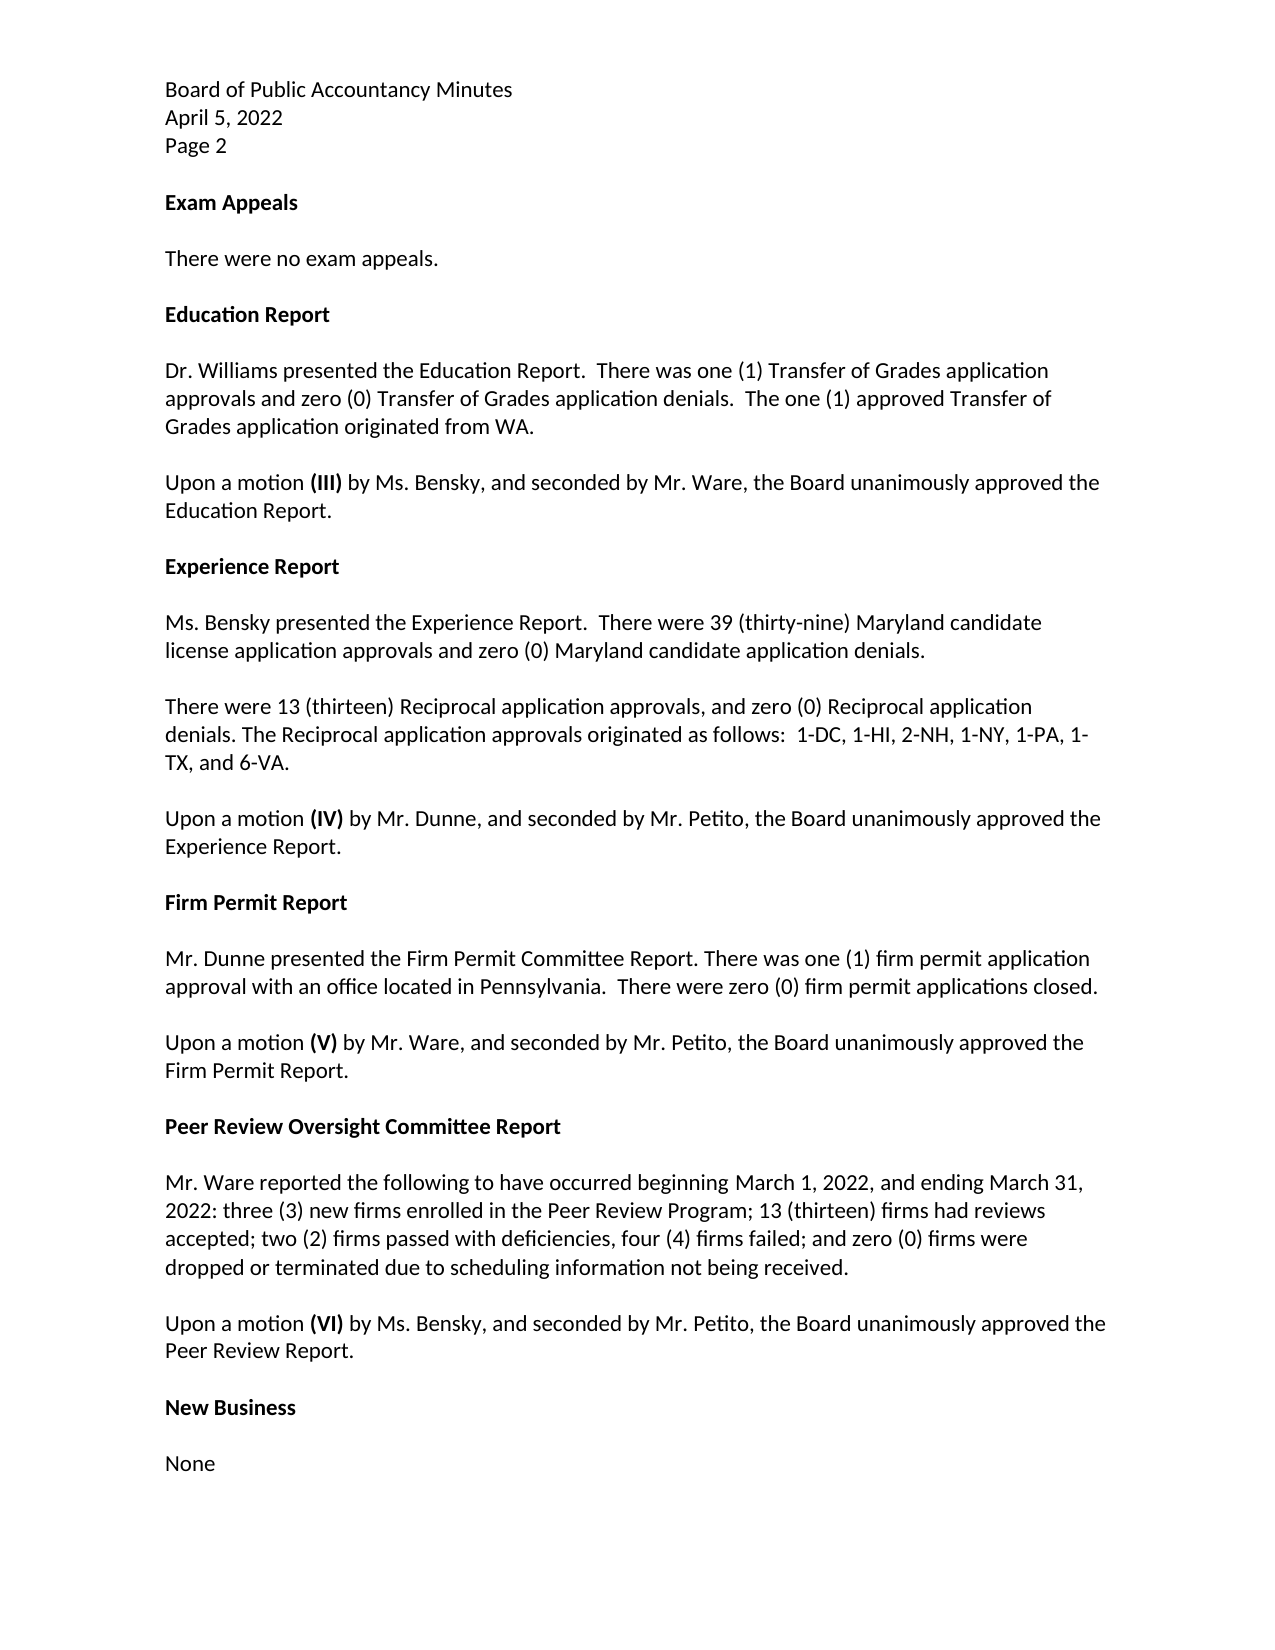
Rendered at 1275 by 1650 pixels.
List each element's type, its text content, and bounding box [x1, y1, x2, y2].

text Mr. Ware reported the following to have occurred beginning March 1, 2022, and ending March 31, 2022: three (3) new firms enrolled in the Peer Review Program; 13 (thirteen) firms had reviews accepted; two (2) firms passed with deficiencies, four (4) firms failed; and zero (0) firms were dropped or terminated due to scheduling information not being received. [165, 1168, 1110, 1281]
text There were 13 (thirteen) Reciprocal application approvals, and zero (0) Reciprocal application denials. The Reciprocal application approvals originated as follows: 1-DC, 1-HI, 2-NH, 1-NY, 1-PA, 1-TX, and 6-VA. [165, 692, 1110, 776]
text Ms. Bensky presented the Experience Report. There were 39 (thirty-nine) Maryland candidate license application approvals and zero (0) Maryland candidate application denials. [165, 608, 1110, 664]
text Upon a motion (VI) by Ms. Bensky, and seconded by Mr. Petito, the Board unanimously approved the Peer Review Report. [165, 1309, 1110, 1365]
text None [165, 1449, 1110, 1477]
text Exam Appeals [165, 188, 1110, 216]
text Firm Permit Report [165, 888, 1110, 916]
text Experience Report [165, 552, 1110, 580]
text There were no exam appeals. [165, 244, 1110, 272]
text Mr. Dunne presented the Firm Permit Committee Report. There was one (1) firm permit application approval with an office located in Pennsylvania. There were zero (0) firm permit applications closed. [165, 944, 1110, 1000]
text Upon a motion (IV) by Mr. Dunne, and seconded by Mr. Petito, the Board unanimously approved the Experience Report. [165, 804, 1110, 860]
text Dr. Williams presented the Education Report. There was one (1) Transfer of Grades application approvals and zero (0) Transfer of Grades application denials. The one (1) approved Transfer of Grades application originated from WA. [165, 356, 1110, 440]
text Education Report [165, 300, 1110, 328]
text Upon a motion (V) by Mr. Ware, and seconded by Mr. Petito, the Board unanimously approved the Firm Permit Report. [165, 1028, 1110, 1084]
text Peer Review Oversight Committee Report [165, 1112, 1110, 1141]
text Upon a motion (III) by Ms. Bensky, and seconded by Mr. Ware, the Board unanimously approved the Education Report. [165, 468, 1110, 524]
text New Business [165, 1393, 1110, 1421]
